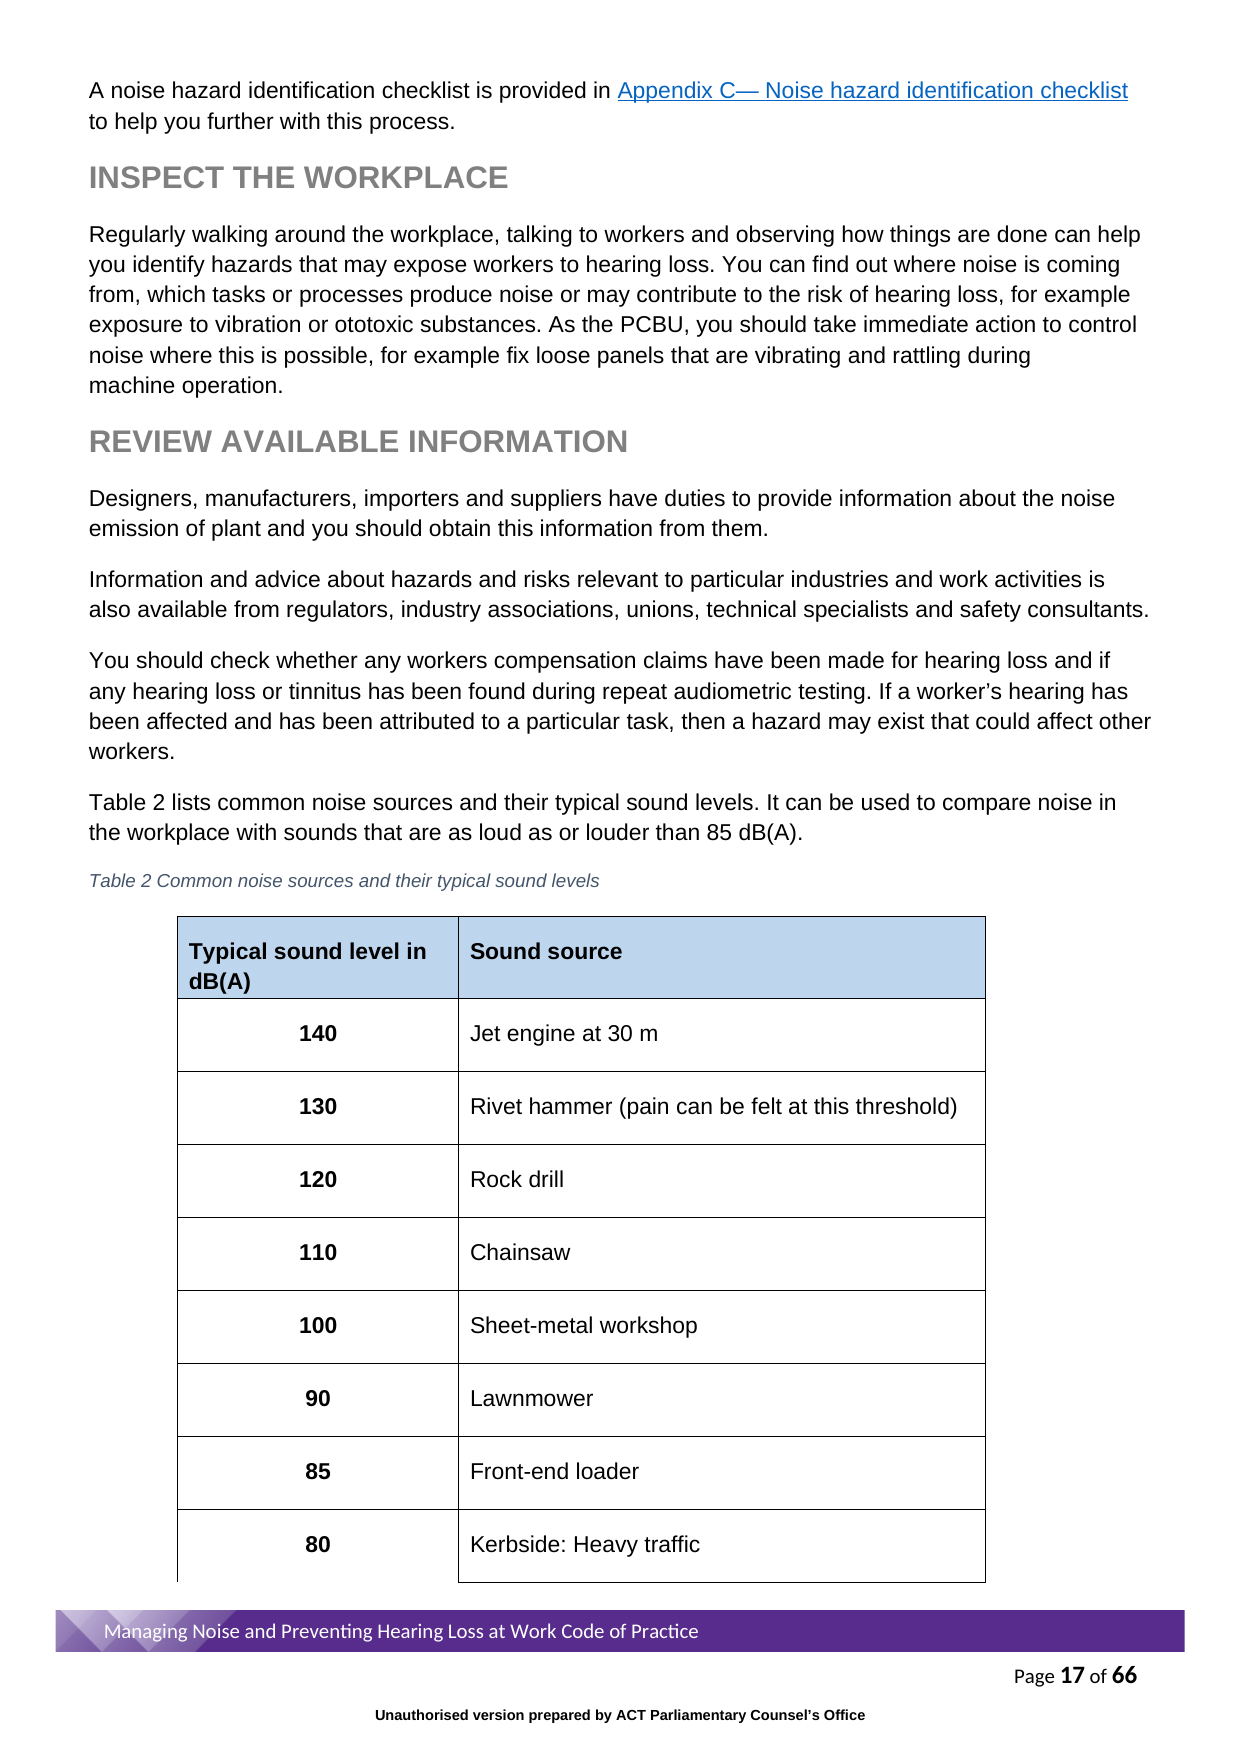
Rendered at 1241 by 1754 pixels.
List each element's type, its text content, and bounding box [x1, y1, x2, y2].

text Information and advice about hazards and risks relevant to particular industries and work activities is also available from regulators, industry associations, unions, technical specialists and safety consultants. [89, 566, 1152, 623]
table_cell Rivet hammer (pain can be felt at this threshold) [459, 1072, 985, 1144]
table_cell Lawnmower [459, 1364, 985, 1436]
table_cell Kerbside: Heavy traffic [459, 1510, 985, 1582]
table_cell 110 [178, 1218, 458, 1290]
text You should check whether any workers compensation claims have been made for hearing loss and if any hearing loss or tinnitus has been found during repeat audiometric testing. If a worker’s hearing has been affected and has been attributed to a particular task, then a hazard may exist that could affect other workers. [89, 647, 1152, 764]
table_cell 140 [178, 999, 458, 1071]
text A noise hazard identification checklist is provided in Appendix C— Noise hazard identification checklist to help you further with this process. [89, 77, 1152, 134]
table_cell 90 [178, 1364, 458, 1436]
table_header Sound source [459, 917, 985, 998]
table_cell 100 [178, 1291, 458, 1363]
table_cell Rock drill [459, 1145, 985, 1217]
picture [55, 1610, 1185, 1652]
table_cell 85 [178, 1437, 458, 1509]
table_cell 120 [178, 1145, 458, 1217]
table_cell Jet engine at 30 m [459, 999, 985, 1071]
table_cell 130 [178, 1072, 458, 1144]
text Designers, manufacturers, importers and suppliers have duties to provide information about the noise emission of plant and you should obtain this information from them. [89, 485, 1152, 541]
table_cell Sheet-metal workshop [459, 1291, 985, 1363]
text Table 2 lists common noise sources and their typical sound levels. It can be used to compare noise in the workplace with sounds that are as loud as or louder than 85 dB(A). [89, 789, 1152, 846]
table_cell Chainsaw [459, 1218, 985, 1290]
text Table 2 Common noise sources and their typical sound levels [89, 870, 1152, 892]
table_cell 80 [178, 1510, 458, 1582]
table_cell Front-end loader [459, 1437, 985, 1509]
subtitle REVIEW AVAILABLE INFORMATION [89, 423, 1152, 459]
table_header Typical sound level in dB(A) [178, 917, 458, 998]
subtitle INSPECT THE WORKPLACE [89, 159, 1152, 194]
text Regularly walking around the workplace, talking to workers and observing how things are done can help you identify hazards that may expose workers to hearing loss. You can find out where noise is coming from, which tasks or processes produce noise or may contribute to the risk of hearing loss, for example exposure to vibration or ototoxic substances. As the PCBU, you should take immediate action to control noise where this is possible, for example fix loose panels that are vibrating and rattling during machine operation. [89, 221, 1152, 398]
